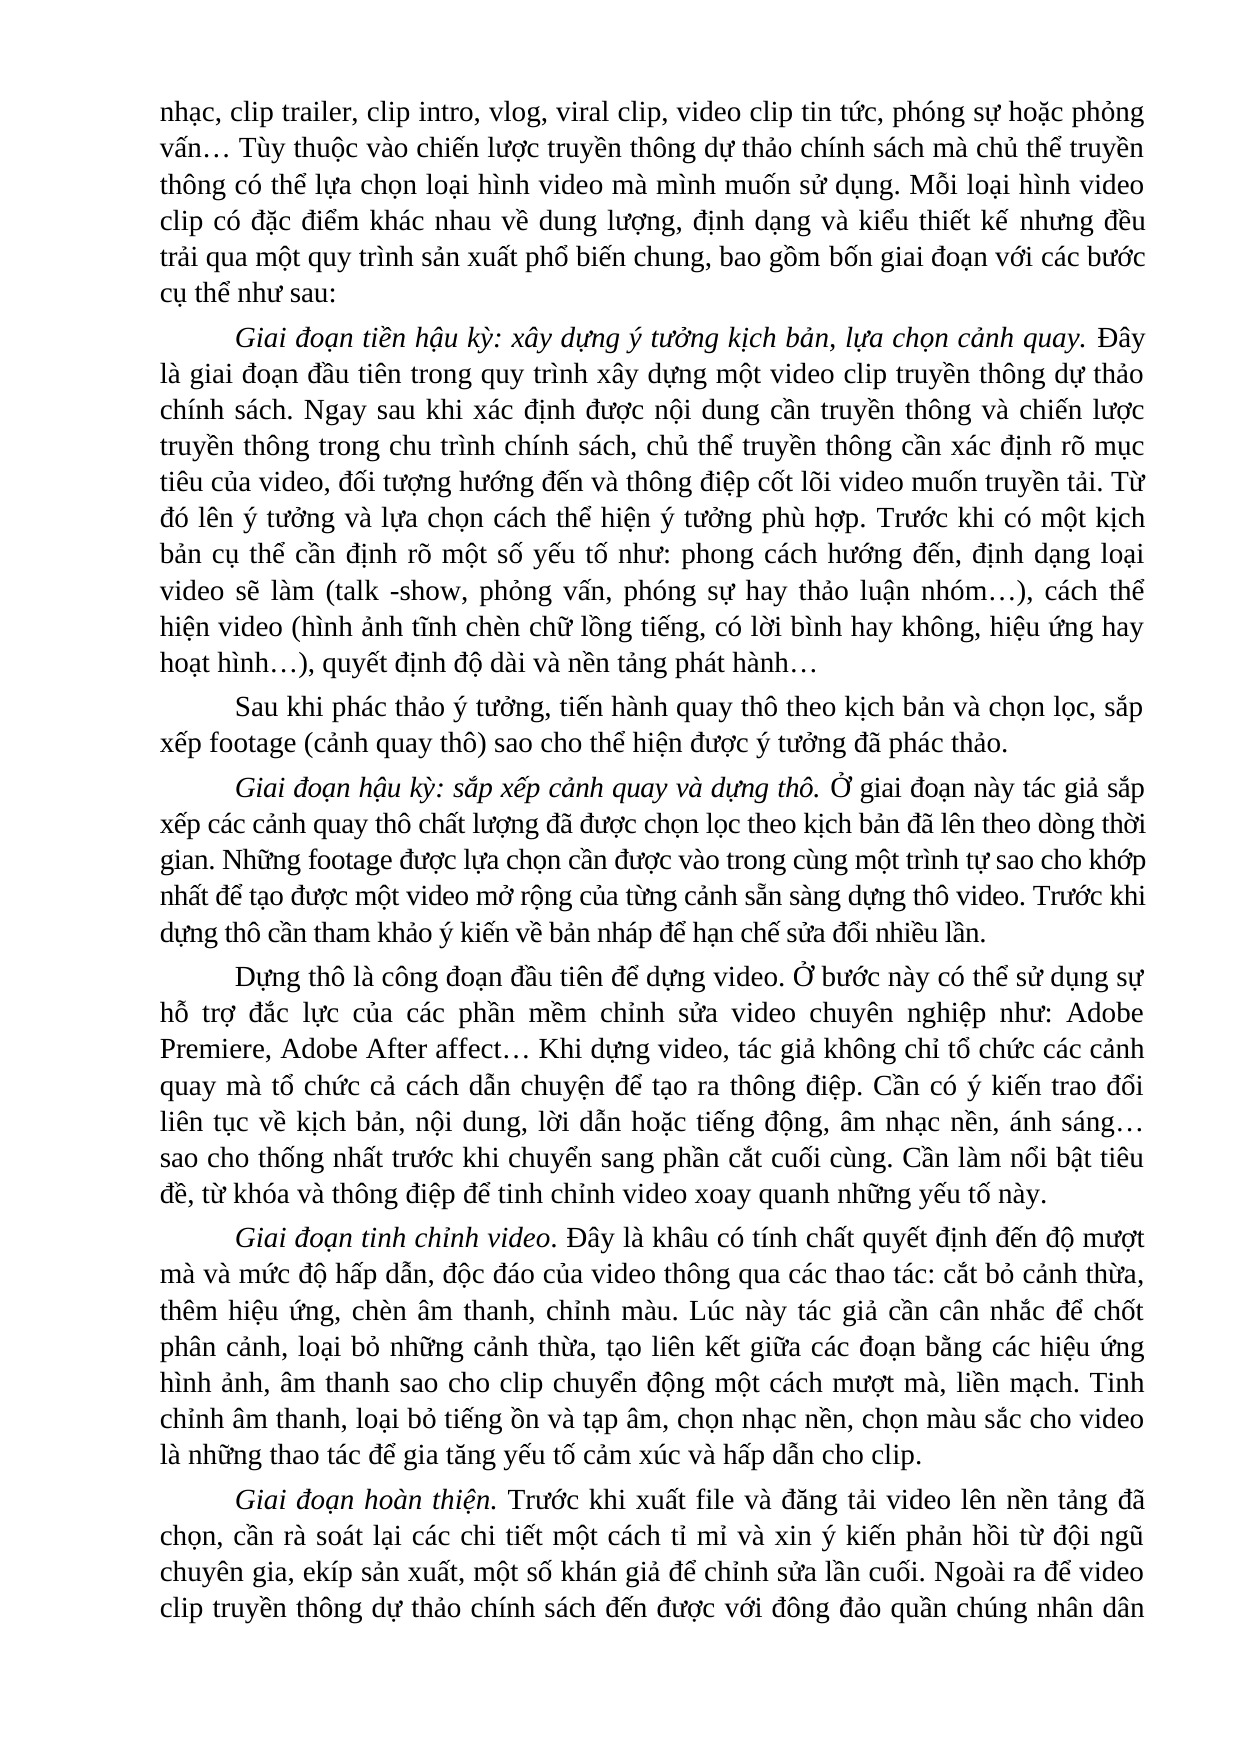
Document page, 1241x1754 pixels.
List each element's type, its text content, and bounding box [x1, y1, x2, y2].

text Sau khi phác thảo ý tưởng, tiến hành quay thô theo kịch bản và chọn lọc, sắp xếp footage (cảnh quay thô) sao cho thể hiện được ý tưởng đã phác thảo. [159, 689, 1146, 759]
text Giai đoạn tiền hậu kỳ: xây dựng ý tưởng kịch bản, lựa chọn cảnh quay. Đây là giai đoạn đầu tiên trong quy trình xây dựng một video clip truyền thông dự thảo chính sách. Ngay sau khi xác định được nội dung cần truyền thông và chiến lược truyền thông trong chu trình chính sách, chủ thể truyền thông cần xác định rõ mục tiêu của video, đối tượng hướng đến và thông điệp cốt lõi video muốn truyền tải. Từ đó lên ý tưởng và lựa chọn cách thể hiện ý tưởng phù hợp. Trước khi có một kịch bản cụ thể cần định rõ một số yếu tố như: phong cách hướng đến, định dạng loại video sẽ làm (talk -show, phỏng vấn, phóng sự hay thảo luận nhóm…), cách thể hiện video (hình ảnh tĩnh chèn chữ lồng tiếng, có lời bình hay không, hiệu ứng hay hoạt hình…), quyết định độ dài và nền tảng phát hành… [159, 320, 1146, 678]
text Giai đoạn tinh chỉnh video. Đây là khâu có tính chất quyết định đến độ mượt mà và mức độ hấp dẫn, độc đáo của video thông qua các thao tác: cắt bỏ cảnh thừa, thêm hiệu ứng, chèn âm thanh, chỉnh màu. Lúc này tác giả cần cân nhắc để chốt phân cảnh, loại bỏ những cảnh thừa, tạo liên kết giữa các đoạn bằng các hiệu ứng hình ảnh, âm thanh sao cho clip chuyển động một cách mượt mà, liền mạch. Tinh chỉnh âm thanh, loại bỏ tiếng ồn và tạp âm, chọn nhạc nền, chọn màu sắc cho video là những thao tác để gia tăng yếu tố cảm xúc và hấp dẫn cho clip. [159, 1221, 1146, 1471]
text Giai đoạn hậu kỳ: sắp xếp cảnh quay và dựng thô. Ở giai đoạn này tác giả sắp xếp các cảnh quay thô chất lượng đã được chọn lọc theo kịch bản đã lên theo dòng thời gian. Những footage được lựa chọn cần được vào trong cùng một trình tự sao cho khớp nhất để tạo được một video mở rộng của từng cảnh sẵn sàng dựng thô video. Trước khi dựng thô cần tham khảo ý kiến về bản nháp để hạn chế sửa đổi nhiều lần. [159, 770, 1146, 948]
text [159, 94, 1146, 309]
text Dựng thô là công đoạn đầu tiên để dựng video. Ở bước này có thể sử dụng sự hỗ trợ đắc lực của các phần mềm chỉnh sửa video chuyên nghiệp như: Adobe Premiere, Adobe After affect… Khi dựng video, tác giả không chỉ tổ chức các cảnh quay mà tổ chức cả cách dẫn chuyện để tạo ra thông điệp. Cần có ý kiến trao đổi liên tục về kịch bản, nội dung, lời dẫn hoặc tiếng động, âm nhạc nền, ánh sáng… sao cho thống nhất trước khi chuyển sang phần cắt cuối cùng. Cần làm nổi bật tiêu đề, từ khóa và thông điệp để tinh chỉnh video xoay quanh những yếu tố này. [159, 959, 1146, 1209]
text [159, 1482, 1146, 1624]
